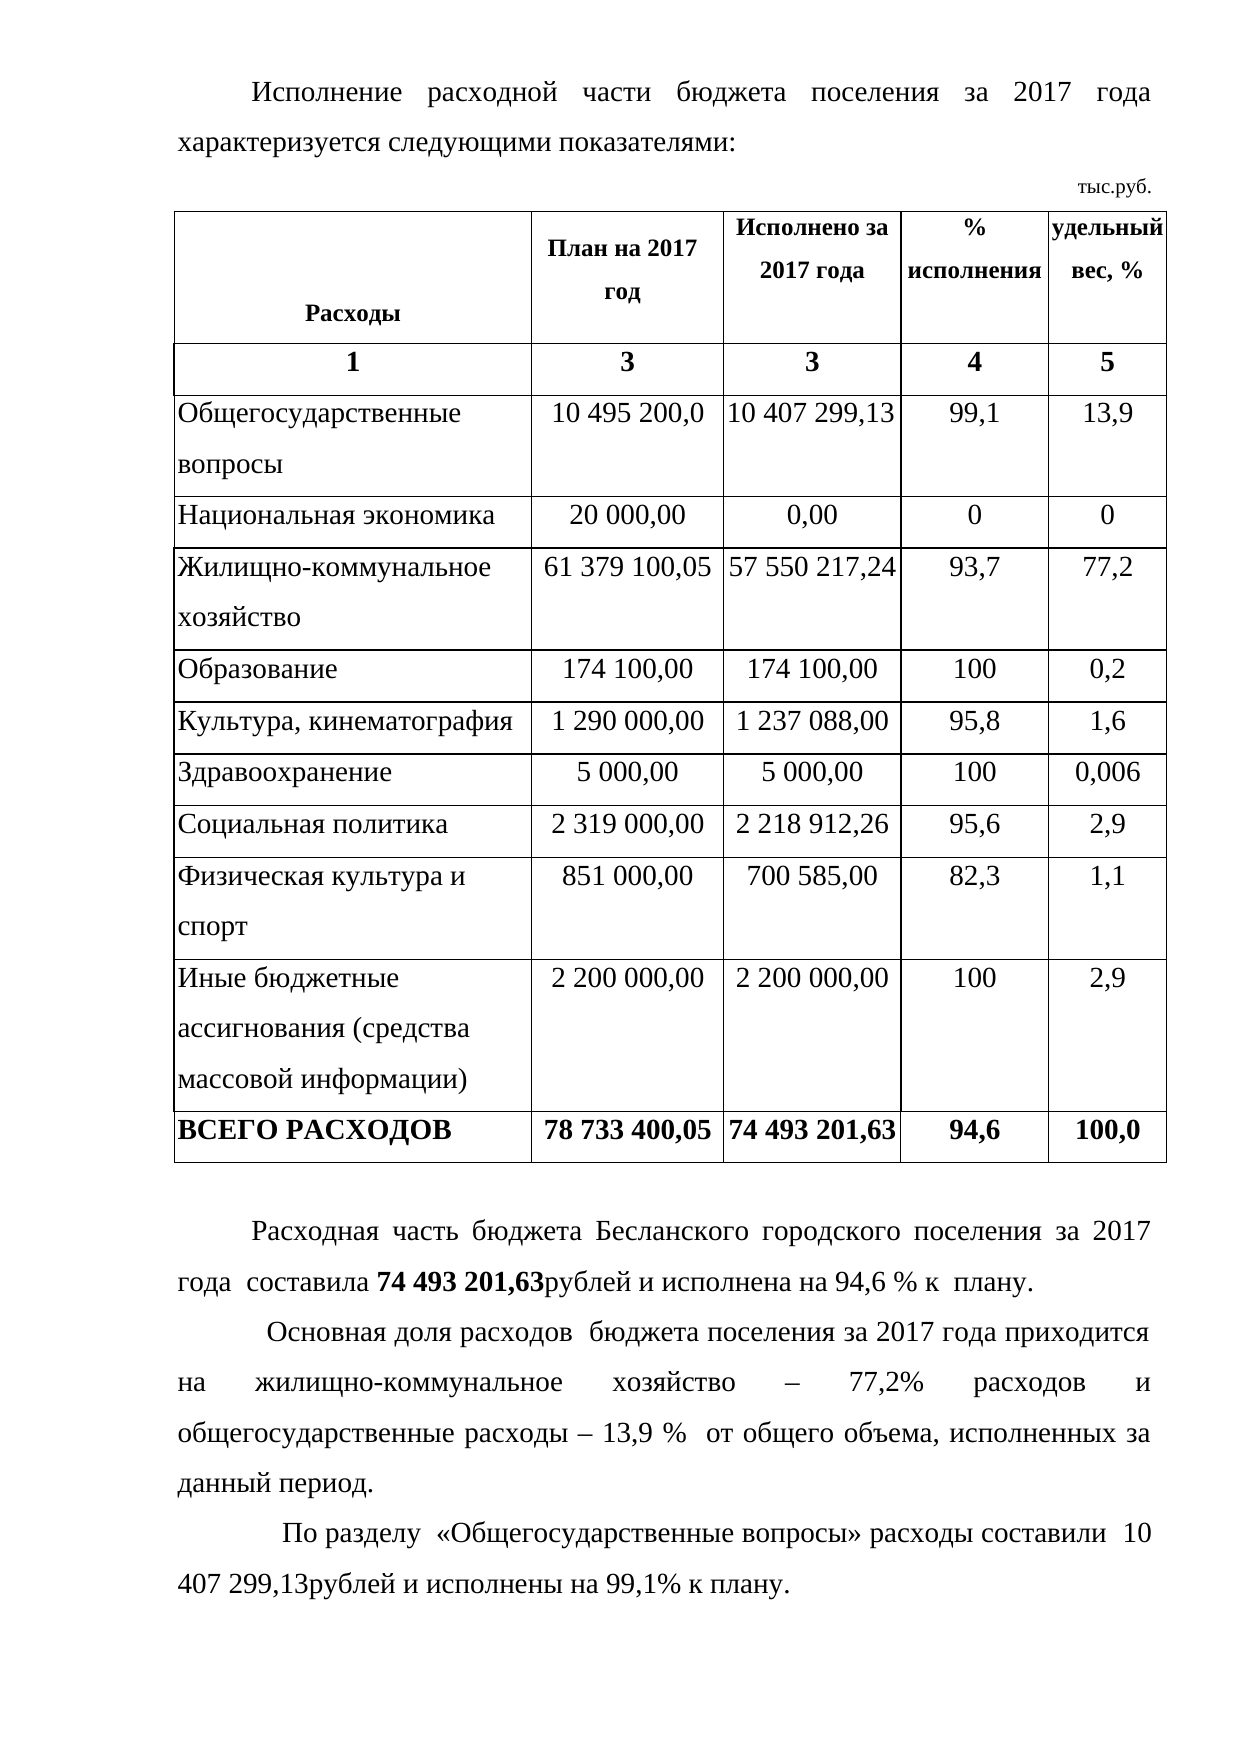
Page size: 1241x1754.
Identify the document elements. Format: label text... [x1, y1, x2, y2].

table_cell 78 733 400,05 [532, 1112, 723, 1162]
table_cell 1 290 000,00 [532, 703, 723, 753]
table_cell 1,1 [1049, 858, 1166, 958]
table_header Исполнено за 2017 года [724, 212, 900, 343]
table_header План на 2017 год [532, 212, 723, 343]
text По разделу «Общегосударственные вопросы» расходы составили 10 407 299,13рублей и исполнены на 99,1% к плану. [177, 1515, 1152, 1599]
table_cell Жилищно-коммунальное хозяйство [175, 549, 531, 649]
table_cell 1,6 [1049, 703, 1166, 753]
table_cell Социальная политика [175, 806, 531, 856]
table_cell 2 200 000,00 [724, 960, 900, 1111]
table_cell Физическая культура и спорт [175, 858, 531, 958]
table_cell 100,0 [1049, 1112, 1166, 1162]
table_cell 13,9 [1049, 396, 1166, 496]
table_cell 3 [724, 344, 900, 394]
table_cell 93,7 [902, 549, 1048, 649]
table_cell 0,2 [1049, 651, 1166, 701]
table_cell 1 [175, 344, 531, 394]
table_cell 2 319 000,00 [532, 806, 723, 856]
table_cell Иные бюджетные ассигнования (средства массовой информации) [175, 960, 531, 1111]
table_header % исполнения [902, 212, 1048, 343]
table_cell Национальная экономика [175, 497, 531, 547]
table_cell Культура, кинематография [175, 703, 531, 753]
table_cell 74 493 201,63 [724, 1112, 900, 1162]
table_cell 57 550 217,24 [724, 549, 900, 649]
table_cell 20 000,00 [532, 497, 723, 547]
table_cell 2 200 000,00 [532, 960, 723, 1111]
table_cell 5 000,00 [532, 755, 723, 805]
table_cell 61 379 100,05 [532, 549, 723, 649]
table_cell 10 495 200,0 [532, 396, 723, 496]
table_cell 0 [902, 497, 1048, 547]
text Исполнение расходной части бюджета поселения за 2017 года характеризуется следующими показателями: [177, 74, 1152, 158]
table_cell 1 237 088,00 [724, 703, 900, 753]
table_cell 2 218 912,26 [724, 806, 900, 856]
table_cell 4 [902, 344, 1048, 394]
table_cell 82,3 [902, 858, 1048, 958]
table_cell 0,00 [724, 497, 900, 547]
table_cell 100 [902, 755, 1048, 805]
table_cell 174 100,00 [532, 651, 723, 701]
table_cell 77,2 [1049, 549, 1166, 649]
table_cell 100 [902, 651, 1048, 701]
table_cell 99,1 [902, 396, 1048, 496]
table_header Расходы [175, 212, 531, 343]
table_cell 94,6 [901, 1112, 1048, 1162]
table_cell 5 000,00 [724, 755, 900, 805]
table_cell 95,8 [902, 703, 1048, 753]
table_cell 3 [532, 344, 723, 394]
table_cell 5 [1049, 344, 1166, 394]
table_cell 100 [902, 960, 1048, 1111]
text тыс.руб. [177, 174, 1152, 198]
table_cell 10 407 299,13 [724, 396, 900, 496]
text Основная доля расходов бюджета поселения за 2017 года приходится на жилищно-коммунальное хозяйство – 77,2% расходов и общегосударственные расходы – 13,9 % от общего объема, исполненных за данный период. [177, 1314, 1152, 1499]
table_cell Образование [175, 651, 531, 701]
table_cell 174 100,00 [724, 651, 900, 701]
table_cell 851 000,00 [532, 858, 723, 958]
table_cell 0,006 [1049, 755, 1166, 805]
table_cell 0 [1049, 497, 1166, 547]
table_cell 700 585,00 [724, 858, 900, 958]
table_cell ВСЕГО РАСХОДОВ [175, 1112, 531, 1162]
table_cell Общегосударственные вопросы [175, 396, 531, 496]
table_cell 2,9 [1049, 806, 1166, 856]
text Расходная часть бюджета Бесланского городского поселения за 2017 года составила 74 493 201,63рублей и исполнена на 94,6 % к плану. [177, 1213, 1152, 1297]
table_cell 2,9 [1049, 960, 1166, 1111]
table_cell Здравоохранение [175, 755, 531, 805]
table_cell 95,6 [902, 806, 1048, 856]
table_header удельный вес, % [1049, 212, 1166, 343]
